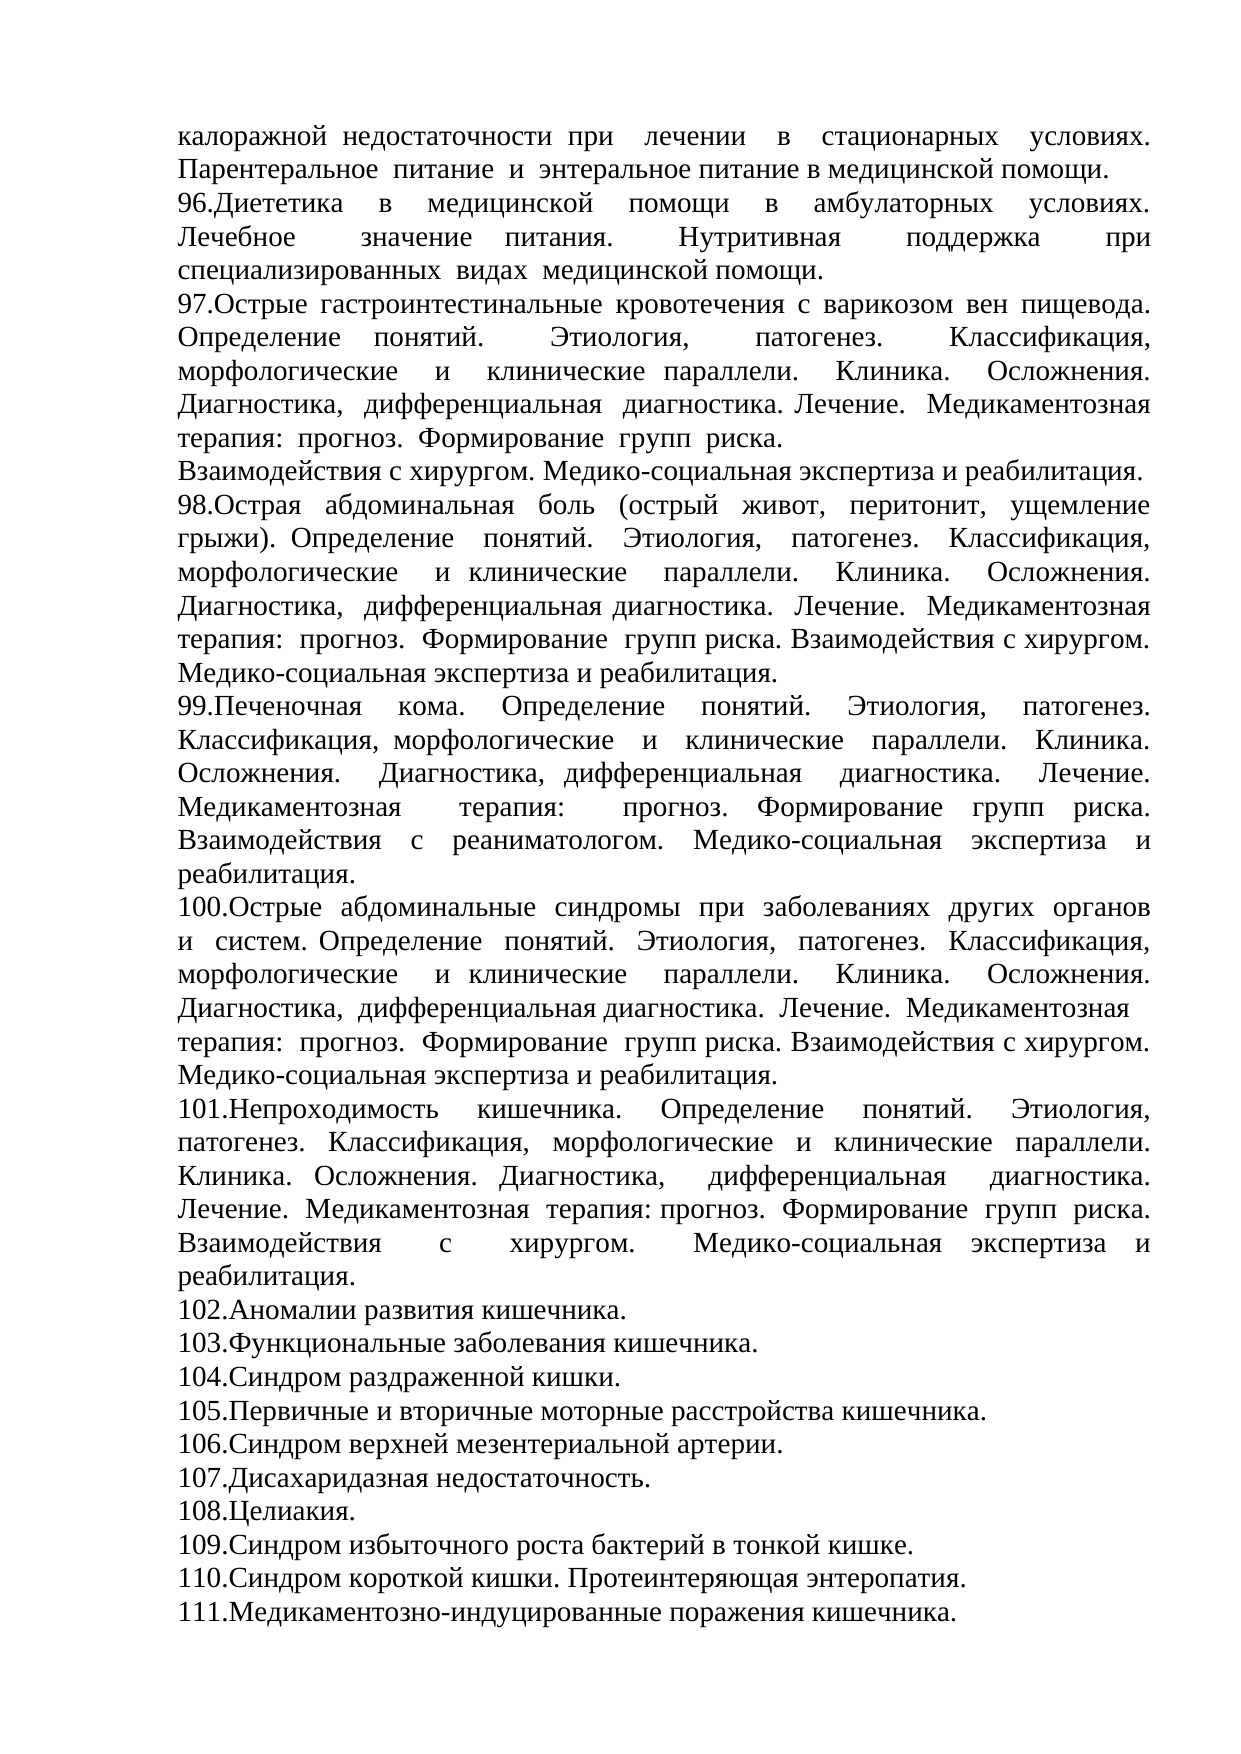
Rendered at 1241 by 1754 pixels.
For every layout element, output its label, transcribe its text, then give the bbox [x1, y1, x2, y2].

text 102.Аномалии развития кишечника. [177, 1292, 1152, 1326]
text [177, 118, 1152, 185]
text 111.Медикаментозно-индуцированные поражения кишечника. [177, 1594, 1152, 1627]
text 108.Целиакия. [177, 1493, 1152, 1527]
text 99.Печеночная кома. Определение понятий. Этиология, патогенез. Классификация, морфологические и клинические параллели. Клиника. Осложнения. Диагностика, дифференциальная диагностика. Лечение. Медикаментозная терапия: прогноз. Формирование групп риска. Взаимодействия с реаниматологом. Медико-социальная экспертиза и реабилитация. [177, 688, 1152, 889]
text 98.Острая абдоминальная боль (острый живот, перитонит, ущемление грыжи). Определение понятий. Этиология, патогенез. Классификация, морфологические и клинические параллели. Клиника. Осложнения. Диагностика, дифференциальная диагностика. Лечение. Медикаментозная терапия: прогноз. Формирование групп риска. Взаимодействия с хирургом. Медико-социальная экспертиза и реабилитация. [177, 487, 1152, 688]
text 103.Функциональные заболевания кишечника. [177, 1326, 1152, 1359]
text 110.Синдром короткой кишки. Протеинтеряющая энтеропатия. [177, 1560, 1152, 1594]
text 96.Диететика в медицинской помощи в амбулаторных условиях. Лечебное значение питания. Нутритивная поддержка при специализированных видах медицинской помощи. [177, 185, 1152, 286]
text 104.Синдром раздраженной кишки. [177, 1359, 1152, 1393]
text 109.Синдром избыточного роста бактерий в тонкой кишке. [177, 1527, 1152, 1560]
text 97.Острые гастроинтестинальные кровотечения с варикозом вен пищевода. Определение понятий. Этиология, патогенез. Классификация, морфологические и клинические параллели. Клиника. Осложнения. Диагностика, дифференциальная диагностика. Лечение. Медикаментозная терапия: прогноз. Формирование групп риска. [177, 286, 1152, 453]
text терапия: прогноз. Формирование групп риска. Взаимодействия с хирургом. Медико-социальная экспертиза и реабилитация. [177, 1024, 1152, 1091]
text Взаимодействия с хирургом. Медико-социальная экспертиза и реабилитация. [177, 453, 1152, 487]
text 101.Непроходимость кишечника. Определение понятий. Этиология, патогенез. Классификация, морфологические и клинические параллели. Клиника. Осложнения. Диагностика, дифференциальная диагностика. Лечение. Медикаментозная терапия: прогноз. Формирование групп риска. Взаимодействия с хирургом. Медико-социальная экспертиза и реабилитация. [177, 1091, 1152, 1292]
text 100.Острые абдоминальные синдромы при заболеваниях других органов и систем. Определение понятий. Этиология, патогенез. Классификация, морфологические и клинические параллели. Клиника. Осложнения. Диагностика, дифференциальная диагностика. Лечение. Медикаментозная [177, 889, 1152, 1024]
text 107.Дисахаридазная недостаточность. [177, 1460, 1152, 1493]
text 105.Первичные и вторичные моторные расстройства кишечника. [177, 1393, 1152, 1426]
text 106.Синдром верхней мезентериальной артерии. [177, 1426, 1152, 1460]
